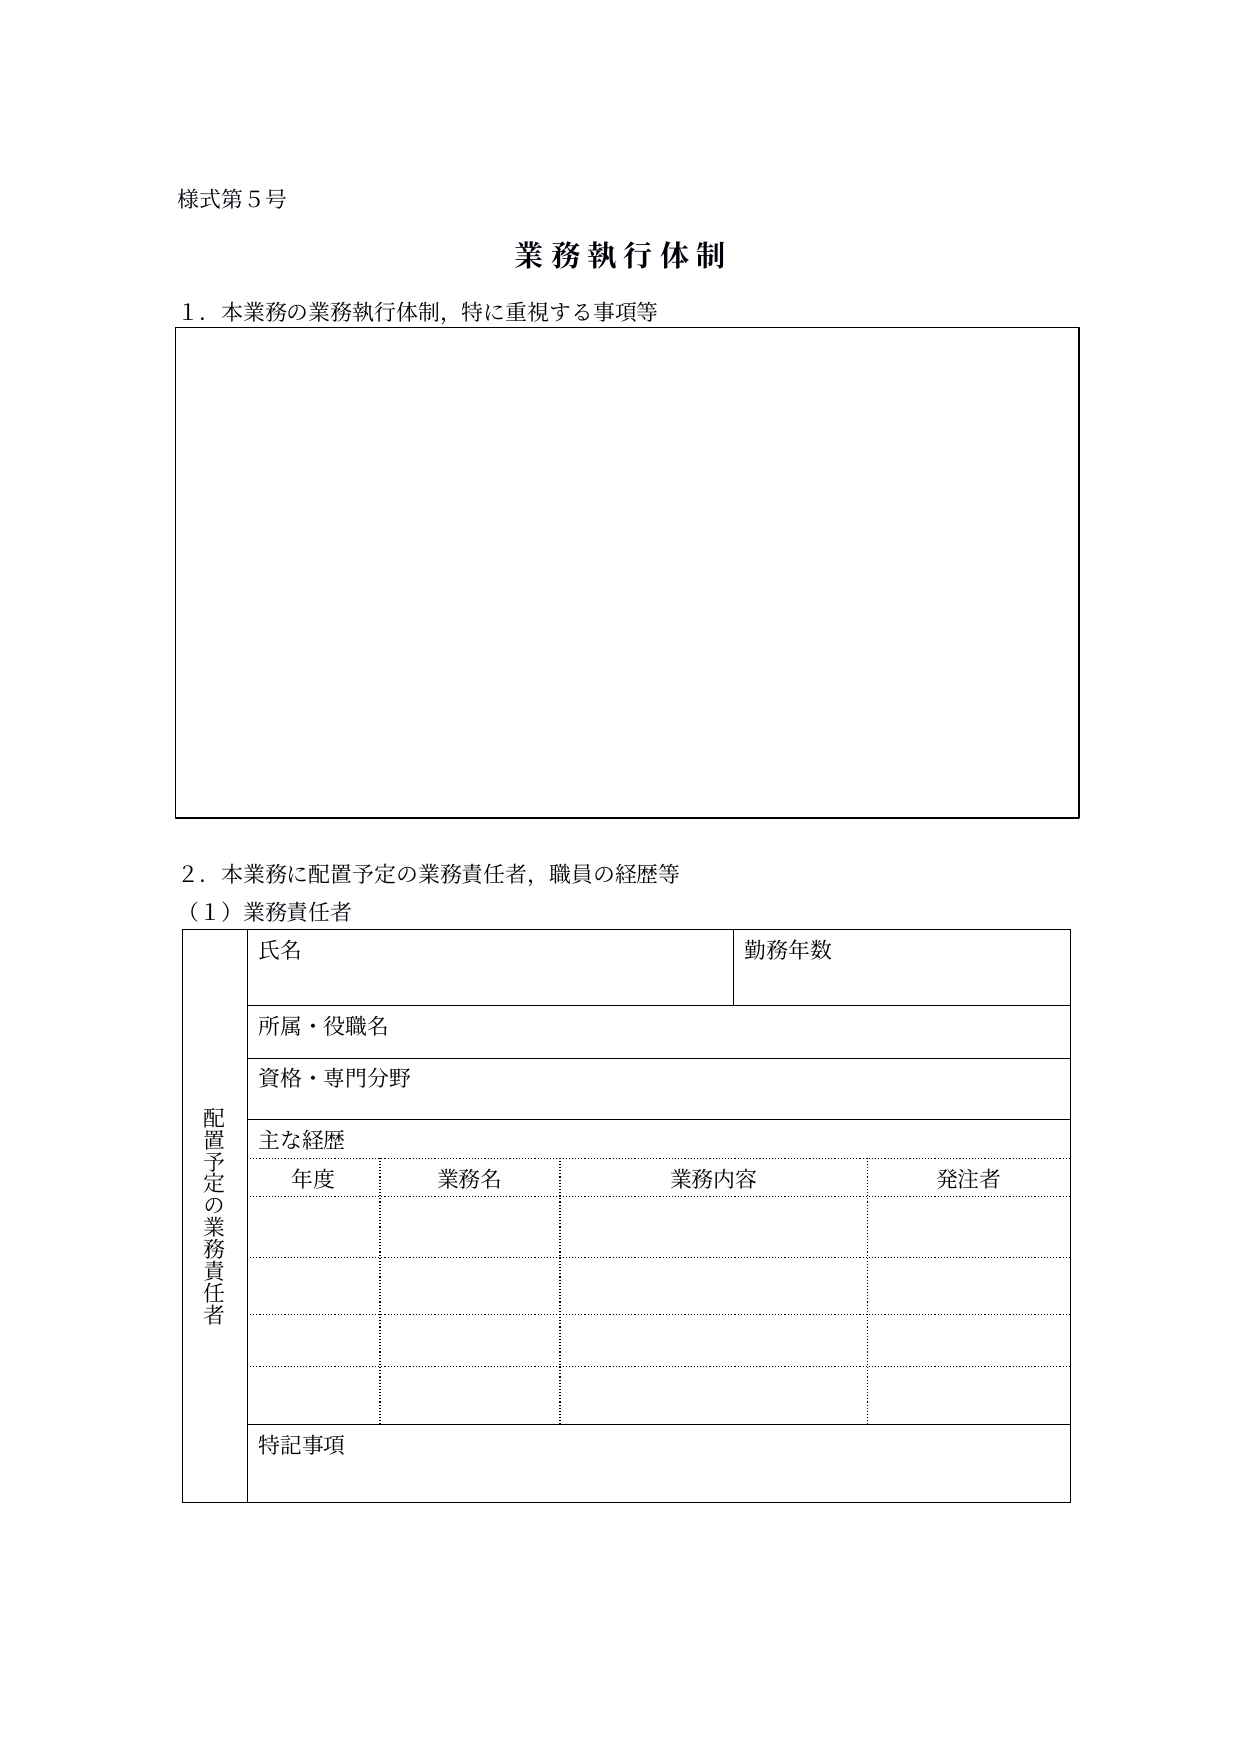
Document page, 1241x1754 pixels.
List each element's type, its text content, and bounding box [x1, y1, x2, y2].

table_cell [380, 1314, 560, 1366]
text 業 務 執 行 体 制 [177, 217, 1063, 292]
table_cell [248, 1257, 380, 1314]
text （１）業務責任者 [177, 892, 1063, 929]
table_cell [248, 1366, 380, 1424]
table_header 配置予定の業務責任者 [183, 930, 247, 1502]
table_cell [867, 1314, 1070, 1366]
table_cell [380, 1366, 560, 1424]
table_cell [380, 1257, 560, 1314]
table_header 勤務年数 [734, 930, 1070, 1005]
table_cell 年度 [248, 1158, 380, 1196]
table_cell [248, 1196, 380, 1257]
text 様式第５号 [177, 179, 1063, 217]
table_cell 所属・役職名 [248, 1006, 1070, 1057]
table_cell 業務名 [380, 1158, 560, 1196]
table_cell [560, 1257, 867, 1314]
table_cell [867, 1257, 1070, 1314]
table_cell [380, 1196, 560, 1257]
table_cell 特記事項 [248, 1425, 1070, 1502]
text １．本業務の業務執行体制，特に重視する事項等 [177, 292, 1063, 327]
table_cell [248, 1314, 380, 1366]
table_cell [560, 1366, 867, 1424]
text ２．本業務に配置予定の業務責任者，職員の経歴等 [177, 854, 1063, 892]
table_header 氏名 [248, 930, 733, 1005]
table_cell 主な経歴 [248, 1120, 1070, 1158]
table_cell 発注者 [867, 1158, 1070, 1196]
table_cell [867, 1196, 1070, 1257]
table_cell 業務内容 [560, 1158, 867, 1196]
table_cell [867, 1366, 1070, 1424]
table_cell [560, 1314, 867, 1366]
table_cell 資格・専門分野 [248, 1059, 1070, 1119]
table_cell [560, 1196, 867, 1257]
